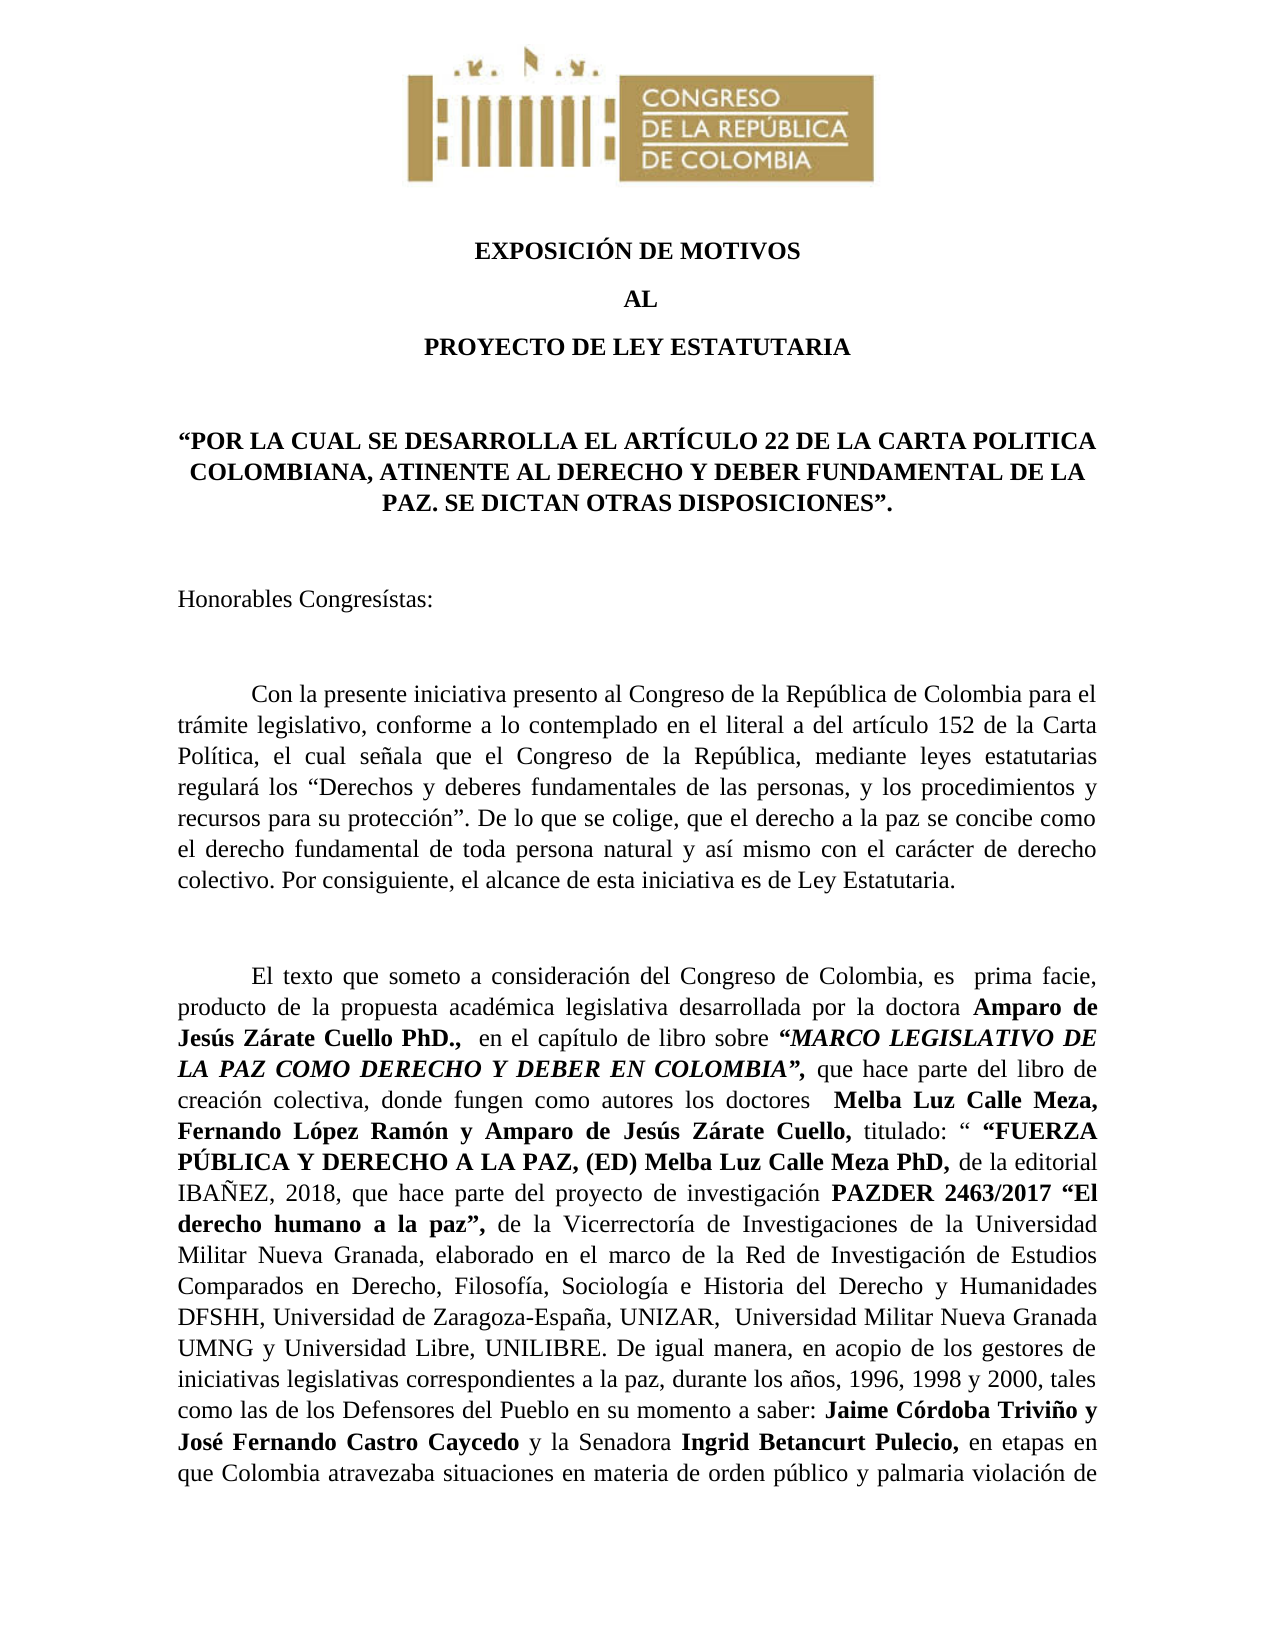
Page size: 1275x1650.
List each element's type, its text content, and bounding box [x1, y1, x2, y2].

picture [382, 44, 893, 204]
text Honorables Congresístas: [177, 584, 1098, 613]
text EXPOSICIÓN DE MOTIVOS [177, 236, 1098, 265]
text AL [177, 284, 1098, 313]
text “POR LA CUAL SE DESARROLLA EL ARTÍCULO 22 DE LA CARTA POLITICA COLOMBIANA, ATINENTE AL DERECHO Y DEBER FUNDAMENTAL DE LA PAZ. SE DICTAN OTRAS DISPOSICIONES”. [177, 426, 1098, 517]
text Con la presente iniciativa presento al Congreso de la República de Colombia para el trámite legislativo, conforme a lo contemplado en el literal a del artículo 152 de la Carta Política, el cual señala que el Congreso de la República, mediante leyes estatutarias regulará los “Derechos y deberes fundamentales de las personas, y los procedimientos y recursos para su protección”. De lo que se colige, que el derecho a la paz se concibe como el derecho fundamental de toda persona natural y así mismo con el carácter de derecho colectivo. Por consiguiente, el alcance de esta iniciativa es de Ley Estatutaria. [177, 679, 1098, 894]
text PROYECTO DE LEY ESTATUTARIA [177, 332, 1098, 361]
